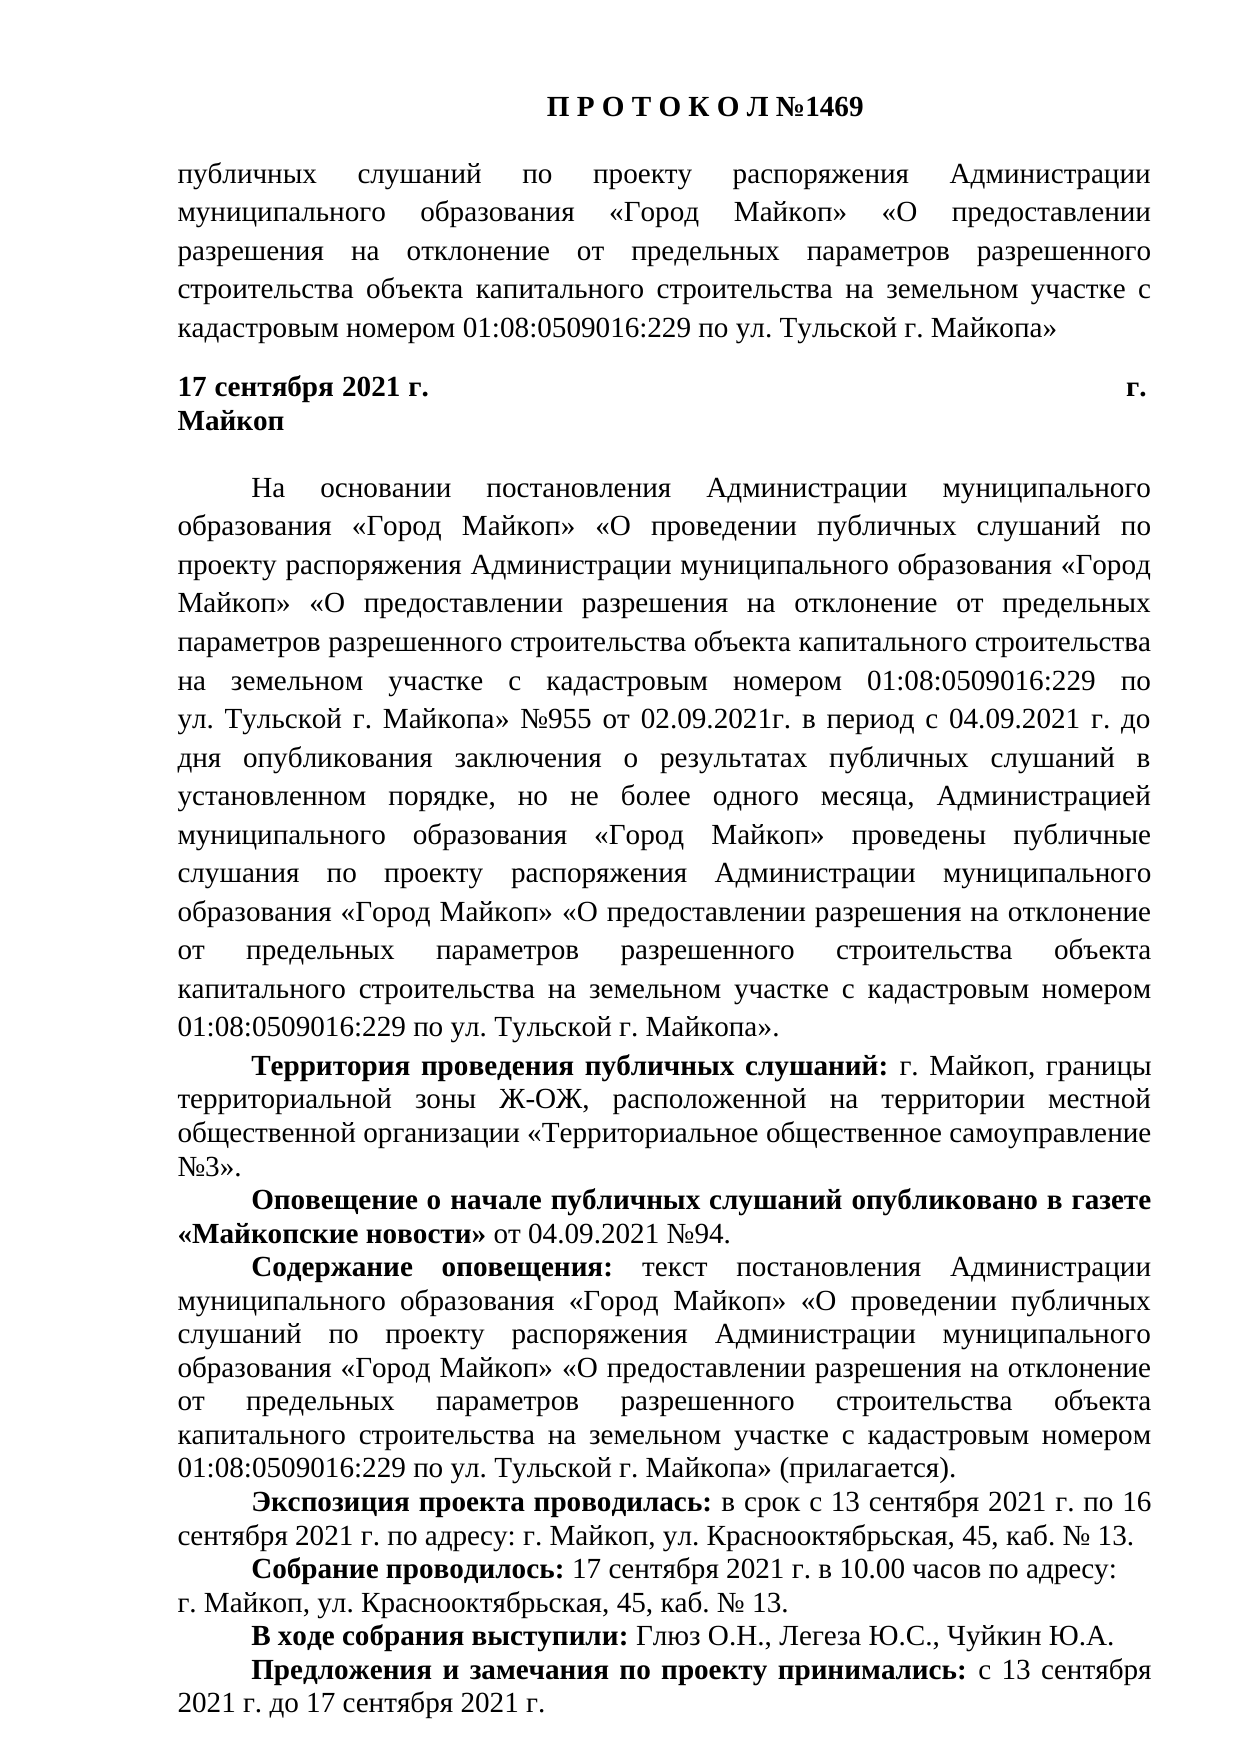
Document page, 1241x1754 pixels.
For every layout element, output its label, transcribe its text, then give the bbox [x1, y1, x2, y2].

text Содержание оповещения: текст постановления Администрации муниципального образования «Город Майкоп» «О проведении публичных слушаний по проекту распоряжения Администрации муниципального образования «Город Майкоп» «О предоставлении разрешения на отклонение от предельных параметров разрешенного строительства объекта капитального строительства на земельном участке с кадастровым номером 01:08:0509016:229 по ул. Тульской г. Майкопа» (прилагается). [177, 1249, 1152, 1484]
text П Р О Т О К О Л №1469 [177, 89, 1152, 122]
text В ходе собрания выступили: Глюз О.Н., Легеза Ю.С., Чуйкин Ю.А. [177, 1618, 1152, 1652]
text Предложения и замечания по проекту принимались: с 13 сентября 2021 г. до 17 сентября 2021 г. [177, 1652, 1152, 1719]
text Территория проведения публичных слушаний: г. Майкоп, границы территориальной зоны Ж-ОЖ, расположенной на территории местной общественной организации «Территориальное общественное самоуправление №3». [177, 1048, 1152, 1182]
text г. Майкоп, ул. Краснооктябрьская, 45, каб. № 13. [177, 1585, 1152, 1618]
text Собрание проводилось: 17 сентября 2021 г. в 10.00 часов по адресу: [177, 1551, 1152, 1585]
text Оповещение о начале публичных слушаний опубликовано в газете «Майкопские новости» от 04.09.2021 №94. [177, 1182, 1152, 1249]
text публичных слушаний по проекту распоряжения Администрации муниципального образования «Город Майкоп» «О предоставлении разрешения на отклонение от предельных параметров разрешенного строительства объекта капитального строительства на земельном участке с кадастровым номером 01:08:0509016:229 по ул. Тульской г. Майкопа» [177, 156, 1152, 343]
text 17 сентября 2021 г. г. Майкоп [177, 369, 1152, 436]
text На основании постановления Администрации муниципального образования «Город Майкоп» «О проведении публичных слушаний по проекту распоряжения Администрации муниципального образования «Город Майкоп» «О предоставлении разрешения на отклонение от предельных параметров разрешенного строительства объекта капитального строительства на земельном участке с кадастровым номером 01:08:0509016:229 по ул. Тульской г. Майкопа» №955 от 02.09.2021г. в период с 04.09.2021 г. до дня опубликования заключения о результатах публичных слушаний в установленном порядке, но не более одного месяца, Администрацией муниципального образования «Город Майкоп» проведены публичные слушания по проекту распоряжения Администрации муниципального образования «Город Майкоп» «О предоставлении разрешения на отклонение от предельных параметров разрешенного строительства объекта капитального строительства на земельном участке с кадастровым номером 01:08:0509016:229 по ул. Тульской г. Майкопа». [177, 470, 1152, 1043]
text Экспозиция проекта проводилась: в срок с 13 сентября 2021 г. по 16 сентября 2021 г. по адресу: г. Майкоп, ул. Краснооктябрьская, 45, каб. № 13. [177, 1484, 1152, 1551]
